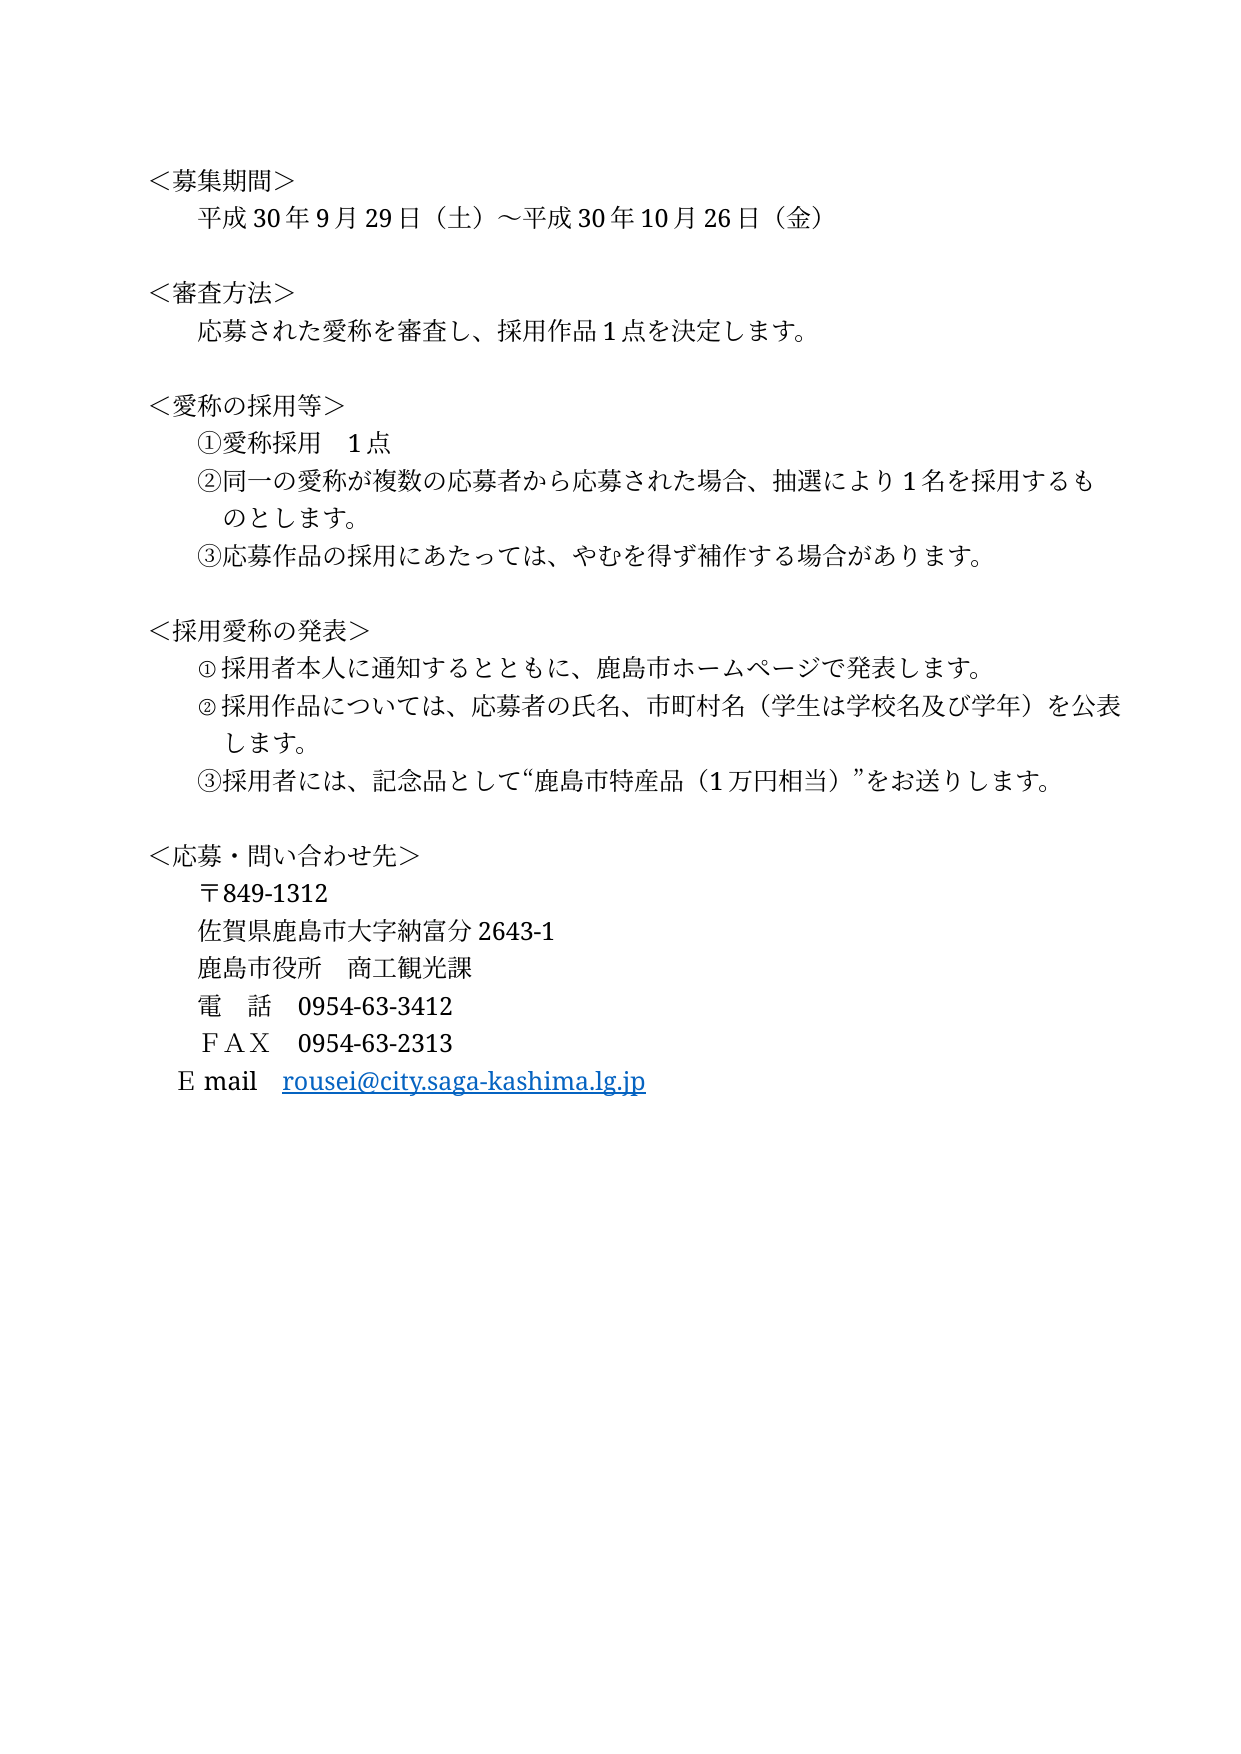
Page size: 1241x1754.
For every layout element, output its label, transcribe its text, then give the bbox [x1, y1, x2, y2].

text のとします。 [148, 498, 1122, 536]
text 電 話 0954-63-3412 [148, 986, 1122, 1023]
text ＜愛称の採用等＞ [148, 386, 1122, 423]
text 応募された愛称を審査し、採用作品1点を決定します。 [148, 311, 1122, 348]
text ②採用作品については、応募者の氏名、市町村名（学生は学校名及び学年）を公表 [148, 686, 1122, 723]
text ＜応募・問い合わせ先＞ [148, 836, 1122, 873]
text します。 [148, 723, 1122, 761]
text ③応募作品の採用にあたっては、やむを得ず補作する場合があります。 [148, 536, 1122, 573]
text 平成30年9月29日（土）～平成30年10月26日（金） [148, 198, 1122, 236]
text ③採用者には、記念品として“鹿島市特産品（1万円相当）”をお送りします。 [148, 761, 1122, 798]
text ＜審査方法＞ [148, 273, 1122, 311]
text ＜募集期間＞ [148, 161, 1122, 198]
text ＜採用愛称の発表＞ [148, 611, 1122, 648]
text 鹿島市役所 商工観光課 [148, 948, 1122, 986]
text ①愛称採用 1点 [148, 423, 1122, 461]
text ①採用者本人に通知するとともに、鹿島市ホームページで発表します。 [148, 648, 1122, 686]
text ＦＡＸ 0954-63-2313 [148, 1023, 1122, 1061]
text ②同一の愛称が複数の応募者から応募された場合、抽選により1名を採用するも [148, 461, 1122, 498]
text 〒849-1312 [148, 873, 1122, 911]
text 佐賀県鹿島市大字納富分2643-1 [148, 911, 1122, 948]
text Ｅmail rousei@city.saga-kashima.lg.jp [148, 1061, 1122, 1098]
